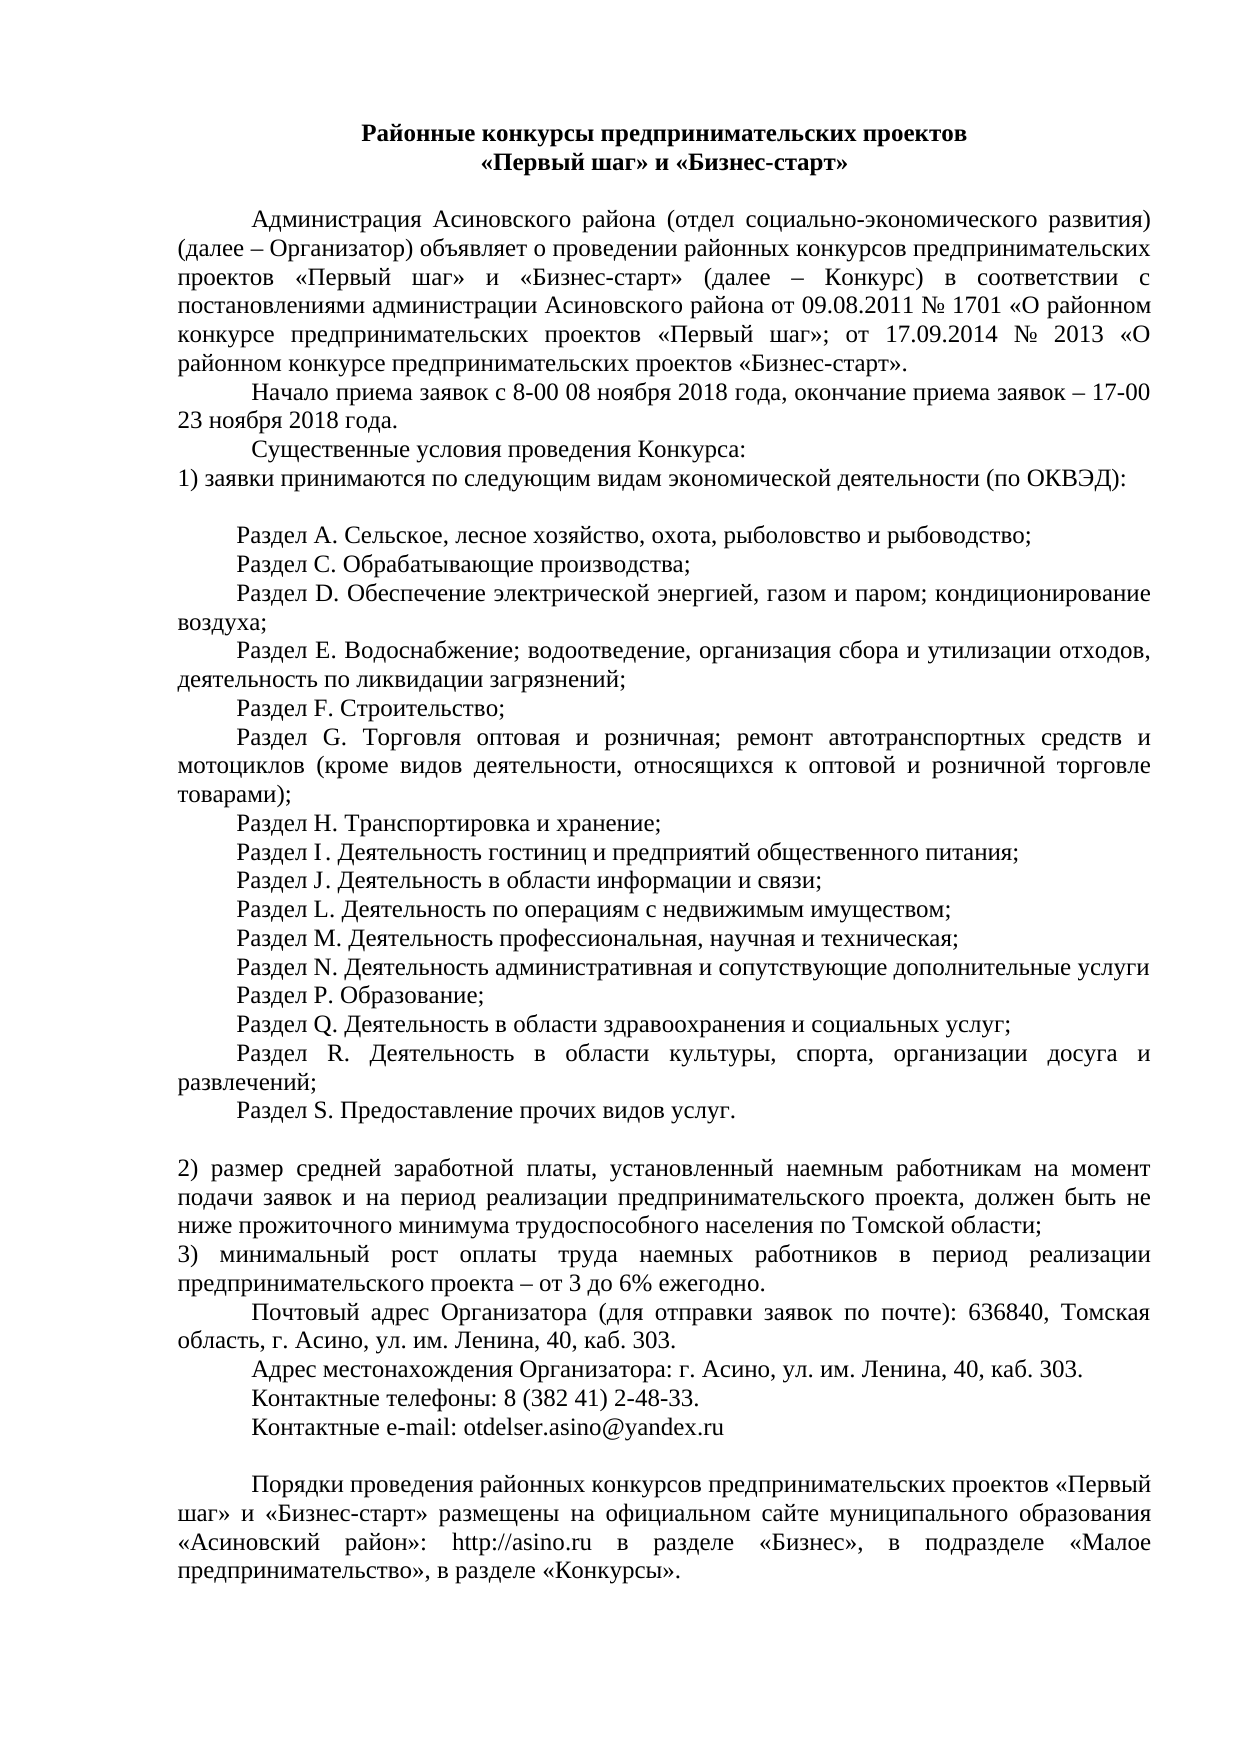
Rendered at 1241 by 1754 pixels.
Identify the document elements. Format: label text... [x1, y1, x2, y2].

text Раздел E. Водоснабжение; водоотведение, организация сбора и утилизации отходов, деятельность по ликвидации загрязнений; [177, 636, 1152, 693]
text Раздел S. Предоставление прочих видов услуг. [177, 1096, 1152, 1124]
text Администрация Асиновского района (отдел социально-экономического развития) (далее – Организатор) объявляет о проведении районных конкурсов предпринимательских проектов «Первый шаг» и «Бизнес-старт» (далее – Конкурс) в соответствии с постановлениями администрации Асиновского района от 09.08.2011 № 1701 «О районном конкурсе предпринимательских проектов «Первый шаг»; от 17.09.2014 № 2013 «О районном конкурсе предпринимательских проектов «Бизнес-старт». [177, 204, 1152, 377]
text Почтовый адрес Организатора (для отправки заявок по почте): 636840, Томская область, г. Асино, ул. им. Ленина, 40, каб. 303. [177, 1297, 1152, 1354]
text Раздел F. Строительство; [177, 693, 1152, 722]
text Раздел L. Деятельность по операциям с недвижимым имуществом; [177, 894, 1152, 923]
text Порядки проведения районных конкурсов предпринимательских проектов «Первый шаг» и «Бизнес-старт» размещены на официальном сайте муниципального образования «Асиновский район»: http://asino.ru в разделе «Бизнес», в подразделе «Малое предпринимательство», в разделе «Конкурсы». [177, 1469, 1152, 1584]
text Существенные условия проведения Конкурса: [177, 434, 1152, 463]
text Раздел Q. Деятельность в области здравоохранения и социальных услуг; [177, 1009, 1152, 1038]
text Контактные телефоны: 8 (382 41) 2-48-33. [177, 1383, 1152, 1412]
text Раздел M. Деятельность профессиональная, научная и техническая; [177, 923, 1152, 952]
text Раздел A. Сельское, лесное хозяйство, охота, рыболовство и рыбоводство; [177, 521, 1152, 549]
text 3) минимальный рост оплаты труда наемных работников в период реализации предпринимательского проекта – от 3 до 6% ежегодно. [177, 1239, 1152, 1297]
text Раздел D. Обеспечение электрической энергией, газом и паром; кондиционирование воздуха; [177, 578, 1152, 636]
text Контактные e-mail: otdelser.asino@yandex.ru [177, 1412, 1152, 1441]
text Раздел C. Обрабатывающие производства; [177, 549, 1152, 578]
text Районные конкурсы предпринимательских проектов [177, 118, 1152, 147]
text Начало приема заявок с 8-00 08 ноября 2018 года, окончание приема заявок – 17-00 23 ноября 2018 года. [177, 377, 1152, 434]
text 2) размер средней заработной платы, установленный наемным работникам на момент подачи заявок и на период реализации предпринимательского проекта, должен быть не ниже прожиточного минимума трудоспособного населения по Томской области; [177, 1153, 1152, 1239]
text Раздел R. Деятельность в области культуры, спорта, организации досуга и развлечений; [177, 1038, 1152, 1096]
text Раздел J . Деятельность в области информации и связи; [177, 866, 1152, 894]
text Адрес местонахождения Организатора: г. Асино, ул. им. Ленина, 40, каб. 303. [177, 1354, 1152, 1383]
text «Первый шаг» и «Бизнес-старт» [177, 147, 1152, 176]
text Раздел H. Транспортировка и хранение; [177, 808, 1152, 837]
text Раздел G. Торговля оптовая и розничная; ремонт автотранспортных средств и мотоциклов (кроме видов деятельности, относящихся к оптовой и розничной торговле товарами); [177, 722, 1152, 808]
text Раздел P. Образование; [177, 981, 1152, 1009]
text Раздел I . Деятельность гостиниц и предприятий общественного питания; [177, 837, 1152, 866]
text 1) заявки принимаются по следующим видам экономической деятельности (по ОКВЭД): [177, 463, 1152, 492]
text Раздел N. Деятельность административная и сопутствующие дополнительные услуги [177, 952, 1152, 981]
